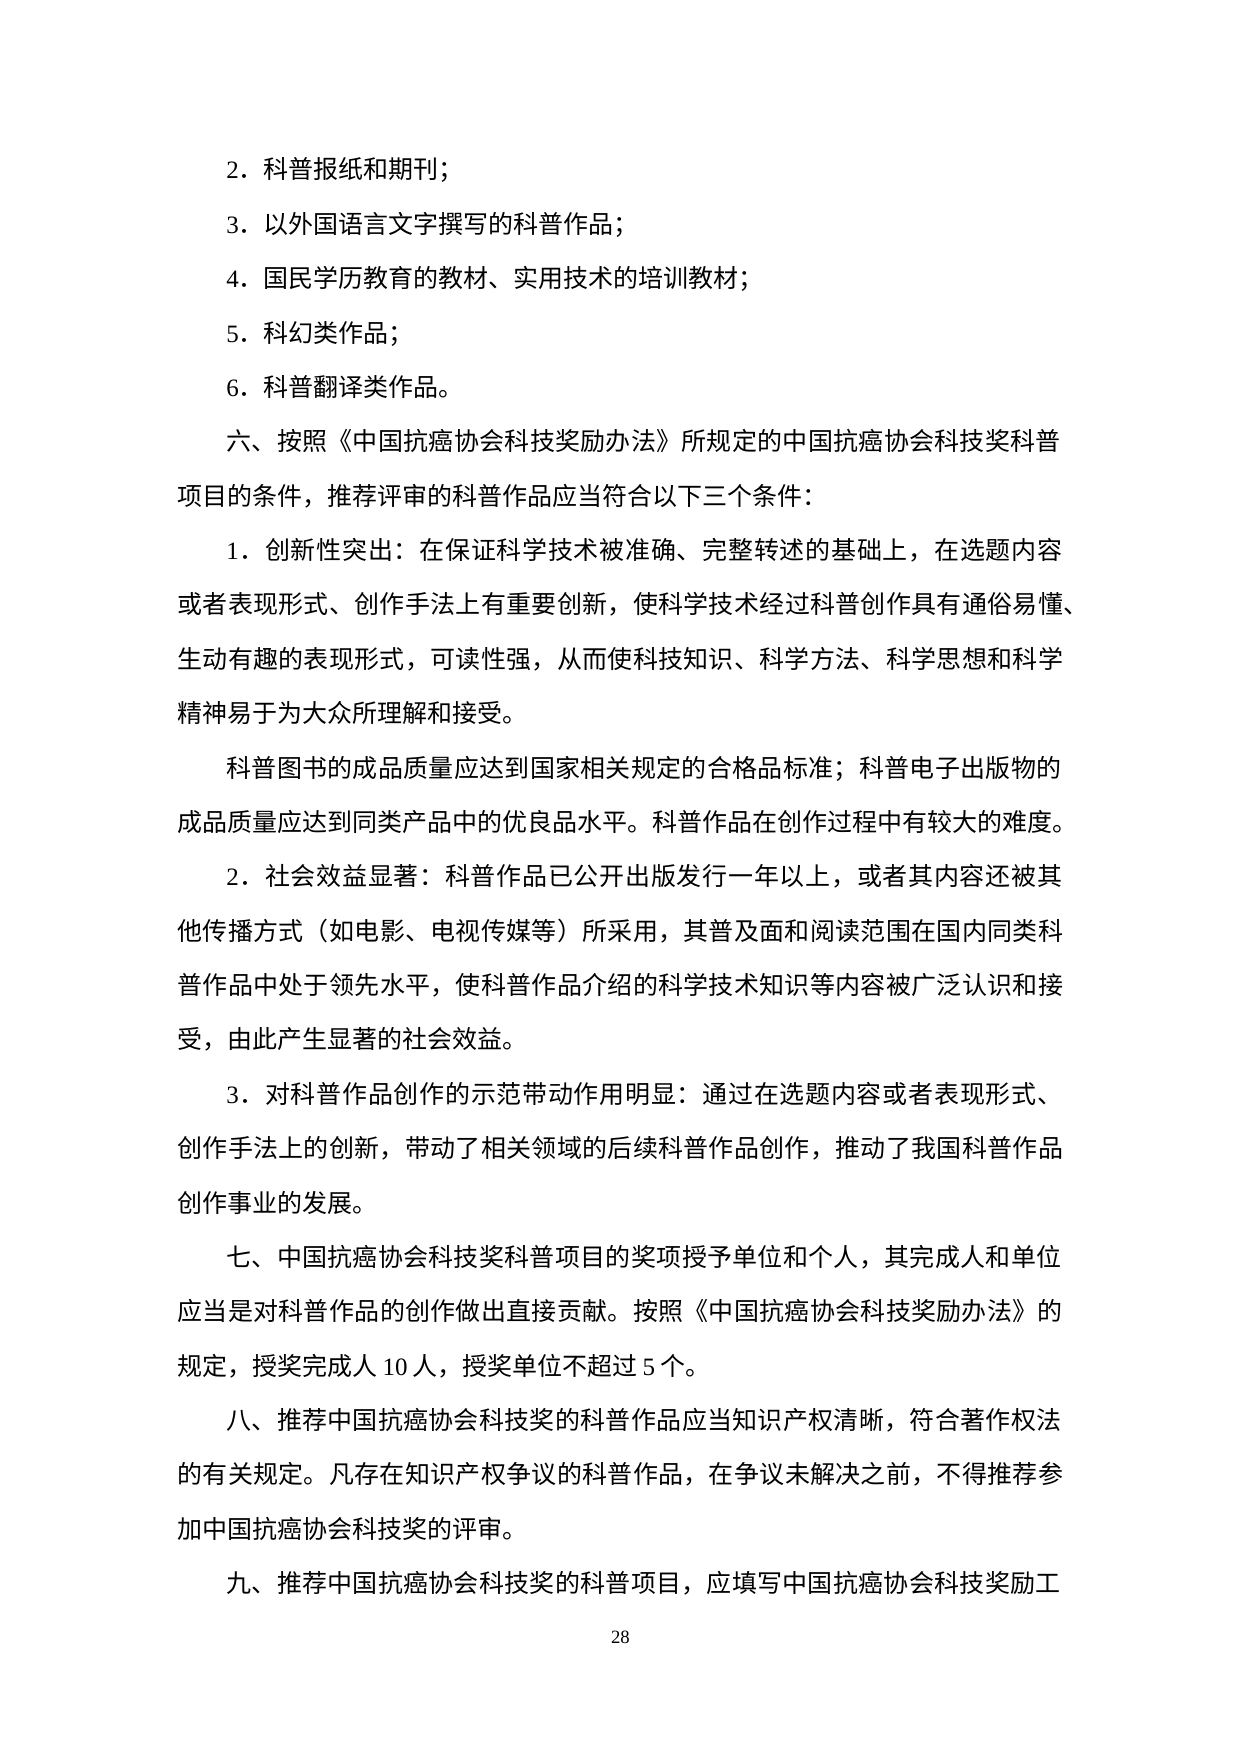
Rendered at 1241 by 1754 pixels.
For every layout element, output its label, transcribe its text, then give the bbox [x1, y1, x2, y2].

text 1．创新性突出：在保证科学技术被准确、完整转述的基础上，在选题内容或者表现形式、创作手法上有重要创新，使科学技术经过科普创作具有通俗易懂、生动有趣的表现形式，可读性强，从而使科技知识、科学方法、科学思想和科学精神易于为大众所理解和接受。 [177, 531, 1063, 730]
text 科普图书的成品质量应达到国家相关规定的合格品标准；科普电子出版物的成品质量应达到同类产品中的优良品水平。科普作品在创作过程中有较大的难度。 [177, 748, 1063, 839]
text 七、中国抗癌协会科技奖科普项目的奖项授予单位和个人，其完成人和单位应当是对科普作品的创作做出直接贡献。按照《中国抗癌协会科技奖励办法》的规定，授奖完成人10人，授奖单位不超过5个。 [177, 1237, 1063, 1382]
text 3．以外国语言文字撰写的科普作品； [177, 204, 1063, 241]
text 2．社会效益显著：科普作品已公开出版发行一年以上，或者其内容还被其他传播方式（如电影、电视传媒等）所采用，其普及面和阅读范围在国内同类科普作品中处于领先水平，使科普作品介绍的科学技术知识等内容被广泛认识和接受，由此产生显著的社会效益。 [177, 857, 1063, 1056]
text 2．科普报纸和期刊； [177, 150, 1063, 186]
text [177, 1564, 1063, 1600]
text 5．科幻类作品； [177, 313, 1063, 349]
text 6．科普翻译类作品。 [177, 367, 1063, 404]
text 4．国民学历教育的教材、实用技术的培训教材； [177, 259, 1063, 295]
text 八、推荐中国抗癌协会科技奖的科普作品应当知识产权清晰，符合著作权法的有关规定。凡存在知识产权争议的科普作品，在争议未解决之前，不得推荐参加中国抗癌协会科技奖的评审。 [177, 1401, 1063, 1546]
text 3．对科普作品创作的示范带动作用明显：通过在选题内容或者表现形式、创作手法上的创新，带动了相关领域的后续科普作品创作，推动了我国科普作品创作事业的发展。 [177, 1074, 1063, 1219]
text 六、按照《中国抗癌协会科技奖励办法》所规定的中国抗癌协会科技奖科普项目的条件，推荐评审的科普作品应当符合以下三个条件： [177, 422, 1063, 512]
